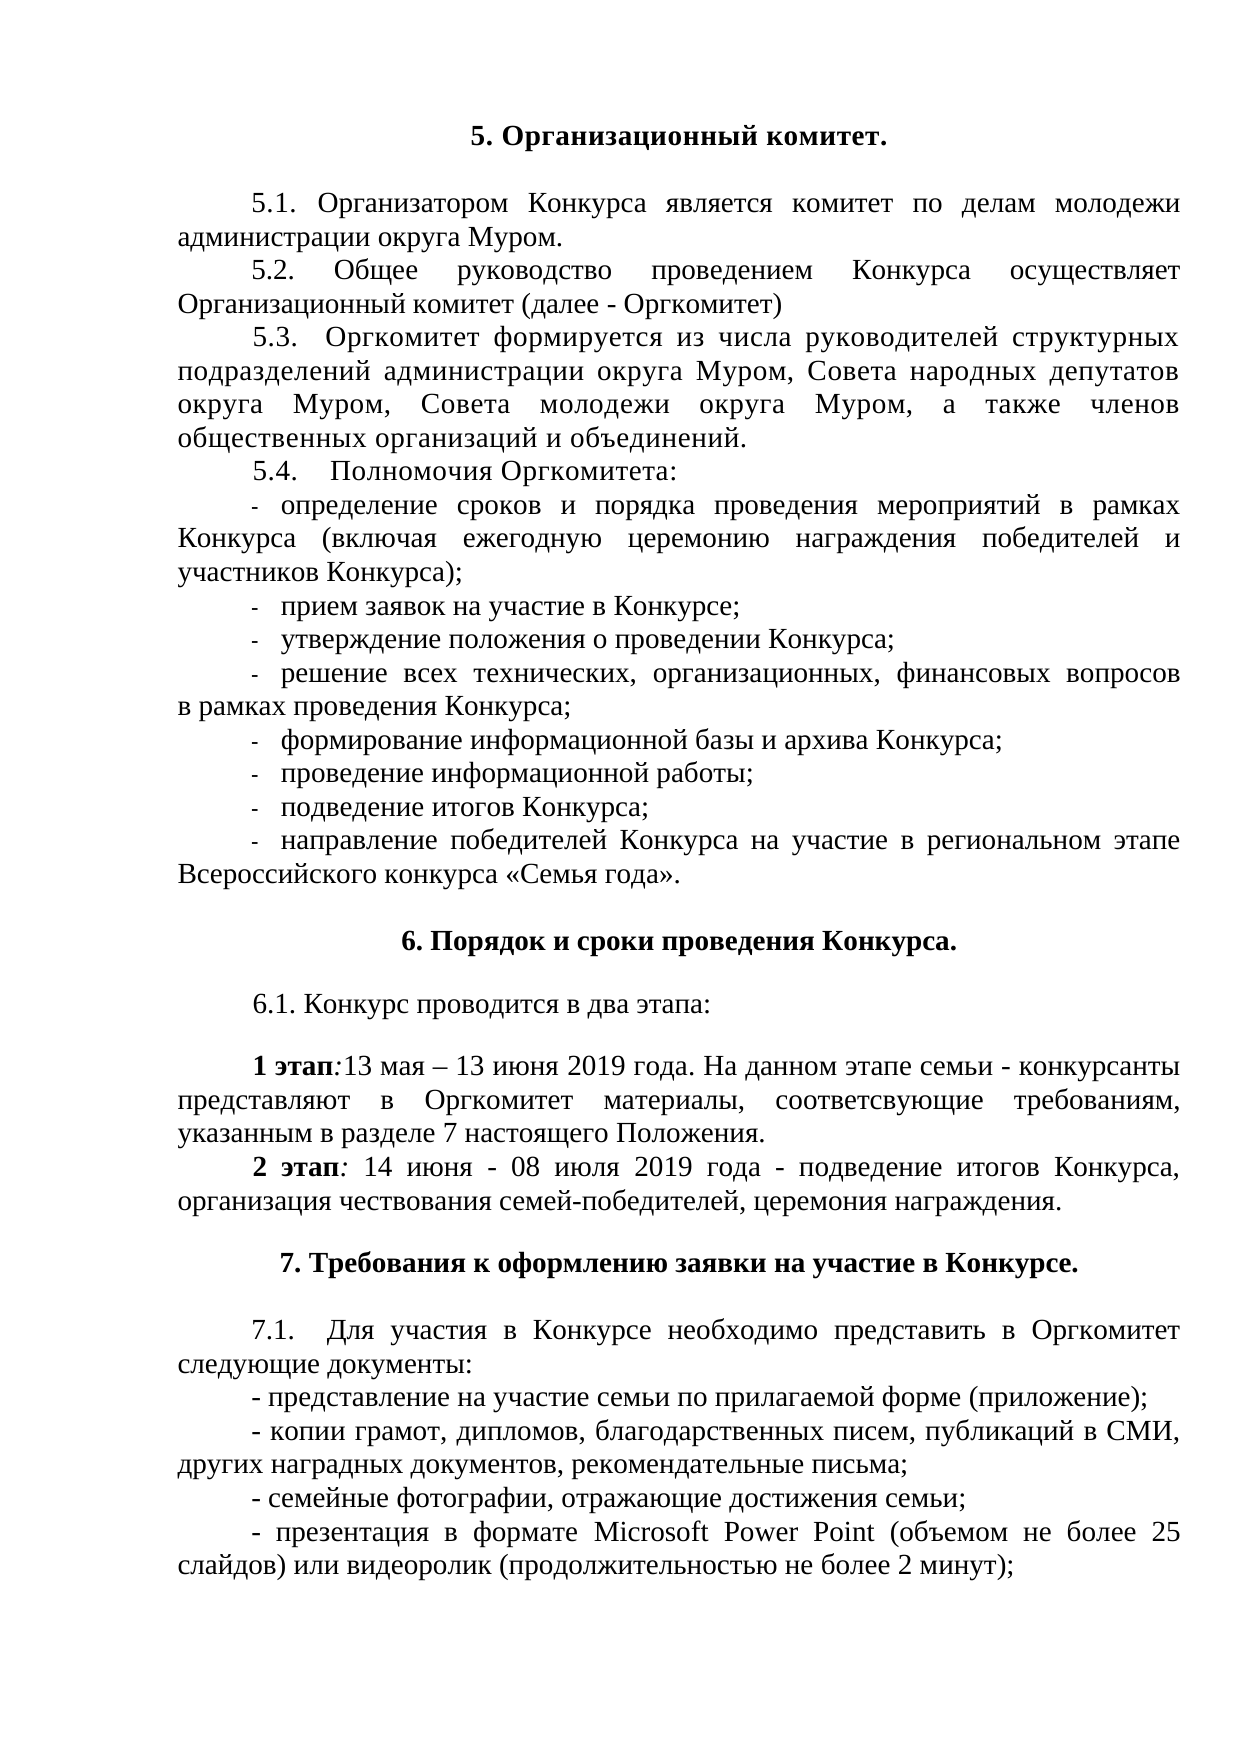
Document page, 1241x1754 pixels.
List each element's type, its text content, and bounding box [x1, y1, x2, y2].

text 5.4. Полномочия Оргкомитета: [177, 453, 1181, 487]
list утверждение положения о проведении Конкурса; [177, 621, 1181, 655]
list направление победителей Конкурса на участие в региональном этапе Всероссийского конкурса «Семья года». [177, 822, 1181, 889]
list формирование информационной базы и архива Конкурса; [177, 722, 1181, 755]
text - представление на участие семьи по прилагаемой форме (приложение); [177, 1379, 1181, 1413]
text 5.1. Организатором Конкурса является комитет по делам молодежи администрации округа Муром. [177, 185, 1181, 252]
text 6. Порядок и сроки проведения Конкурса. [177, 923, 1181, 957]
text 5.2. Общее руководство проведением Конкурса осуществляет Организационный комитет (далее - Оргкомитет) [177, 252, 1181, 319]
text 5. Организационный комитет. [177, 118, 1181, 152]
text 7. Требования к оформлению заявки на участие в Конкурсе. [177, 1245, 1181, 1279]
text 6.1. Конкурс проводится в два этапа: [177, 986, 1181, 1019]
list решение всех технических, организационных, финансовых вопросов в рамках проведения Конкурса; [177, 655, 1181, 722]
list проведение информационной работы; [177, 755, 1181, 789]
text 1 этап:13 мая – 13 июня 2019 года. На данном этапе семьи - конкурсанты представляют в Оргкомитет материалы, соответсвующие требованиям, указанным в разделе 7 настоящего Положения. [177, 1048, 1181, 1149]
text 2 этап: 14 июня - 08 июля 2019 года - подведение итогов Конкурса, организация чествования семей-победителей, церемония награждения. [177, 1149, 1181, 1216]
text - презентация в формате Microsoft Power Point (объемом не более 25 слайдов) или видеоролик (продолжительностью не более 2 минут); [177, 1514, 1181, 1581]
text - семейные фотографии, отражающие достижения семьи; [177, 1480, 1181, 1514]
text - копии грамот, дипломов, благодарственных писем, публикаций в СМИ, других наградных документов, рекомендательные письма; [177, 1413, 1181, 1480]
list определение сроков и порядка проведения мероприятий в рамках Конкурса (включая ежегодную церемонию награждения победителей и участников Конкурса); [177, 487, 1181, 588]
list подведение итогов Конкурса; [177, 789, 1181, 822]
text 7.1. Для участия в Конкурсе необходимо представить в Оргкомитет следующие документы: [177, 1312, 1181, 1379]
text 5.3. Оргкомитет формируется из числа руководителей структурных подразделений администрации округа Муром, Совета народных депутатов округа Муром, Совета молодежи округа Муром, а также членов общественных организаций и объединений. [177, 319, 1181, 453]
list прием заявок на участие в Конкурсе; [177, 588, 1181, 621]
